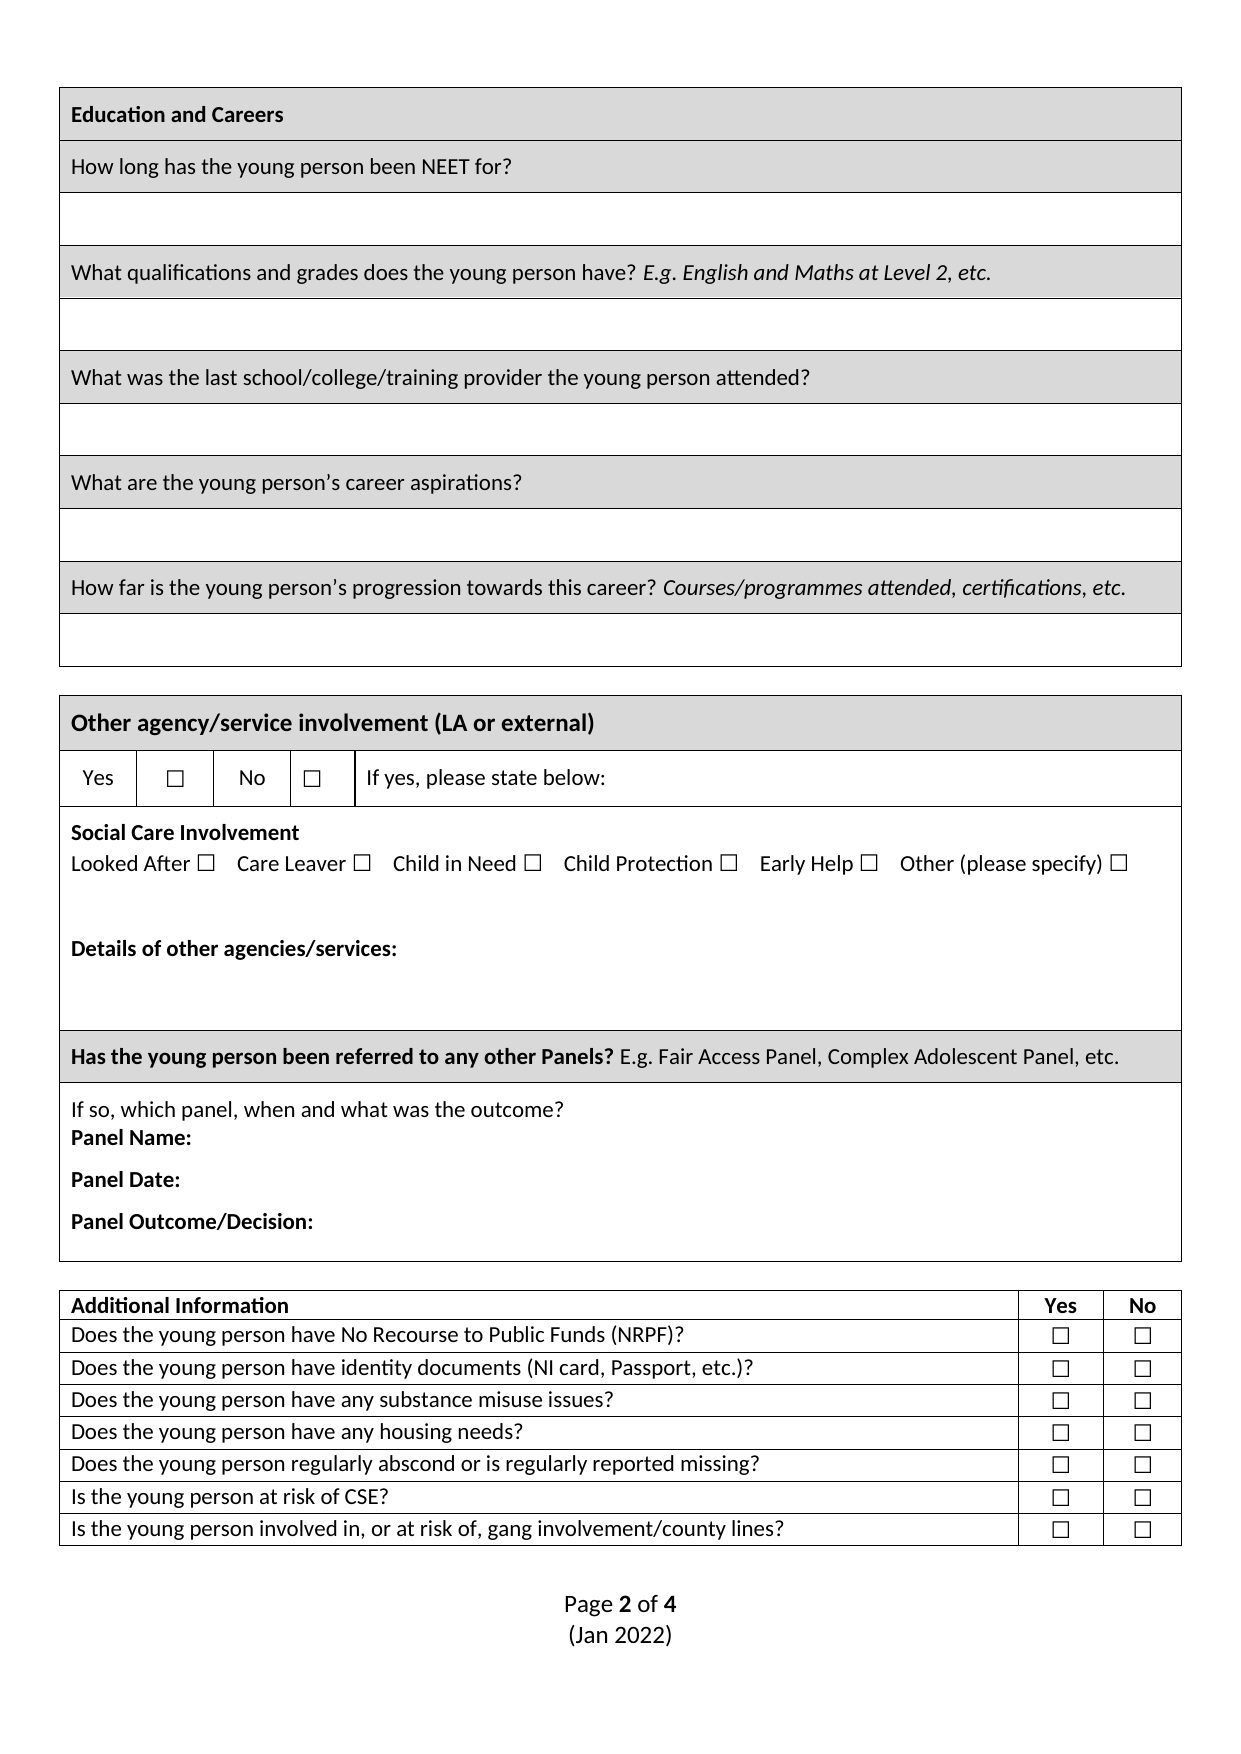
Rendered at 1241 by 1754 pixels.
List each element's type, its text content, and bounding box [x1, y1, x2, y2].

table_header Education and Careers [60, 88, 1181, 140]
table_cell Does the young person have any housing needs? [60, 1417, 1018, 1448]
table_cell [291, 751, 354, 806]
table_cell [60, 404, 1181, 455]
table_cell Yes [60, 751, 136, 806]
table_cell What are the young person’s career aspirations? [60, 456, 1181, 508]
table_cell How long has the young person been NEET for? [60, 141, 1181, 192]
table_header Additional Information [60, 1291, 1018, 1319]
table_cell Is the young person at risk of CSE? [60, 1482, 1018, 1513]
table_cell If yes, please state below: [356, 751, 1181, 806]
table_cell [60, 509, 1181, 561]
table_cell [60, 614, 1181, 666]
table_cell Does the young person have No Recourse to Public Funds (NRPF)? [60, 1320, 1018, 1352]
table_cell Does the young person have any substance misuse issues? [60, 1385, 1018, 1416]
table_header Yes [1019, 1291, 1103, 1319]
table_cell How far is the young person’s progression towards this career? Courses/programmes attended, certifications, etc. [60, 562, 1181, 613]
table_cell Social Care Involvement Looked After Care Leaver Child in Need Child Protection Early Help Other (please specify) Details of other agencies/services: [60, 807, 1181, 1030]
table_header Other agency/service involvement (LA or external) [60, 696, 1181, 750]
table_cell Has the young person been referred to any other Panels? E.g. Fair Access Panel, Complex Adolescent Panel, etc. [60, 1031, 1181, 1082]
table_cell Does the young person have identity documents (NI card, Passport, etc.)? [60, 1353, 1018, 1384]
table_cell [60, 299, 1181, 350]
table_cell What was the last school/college/training provider the young person attended? [60, 351, 1181, 403]
table_cell What qualifications and grades does the young person have? E.g. English and Maths at Level 2, etc. [60, 246, 1181, 297]
table_cell No [214, 751, 290, 806]
table_cell Does the young person regularly abscond or is regularly reported missing? [60, 1450, 1018, 1481]
table_cell Is the young person involved in, or at risk of, gang involvement/county lines? [60, 1514, 1018, 1545]
table_cell [60, 193, 1181, 245]
table_header No [1104, 1291, 1181, 1319]
table_cell If so, which panel, when and what was the outcome? Panel Name: Panel Date: Panel Outcome/Decision: [60, 1083, 1181, 1261]
